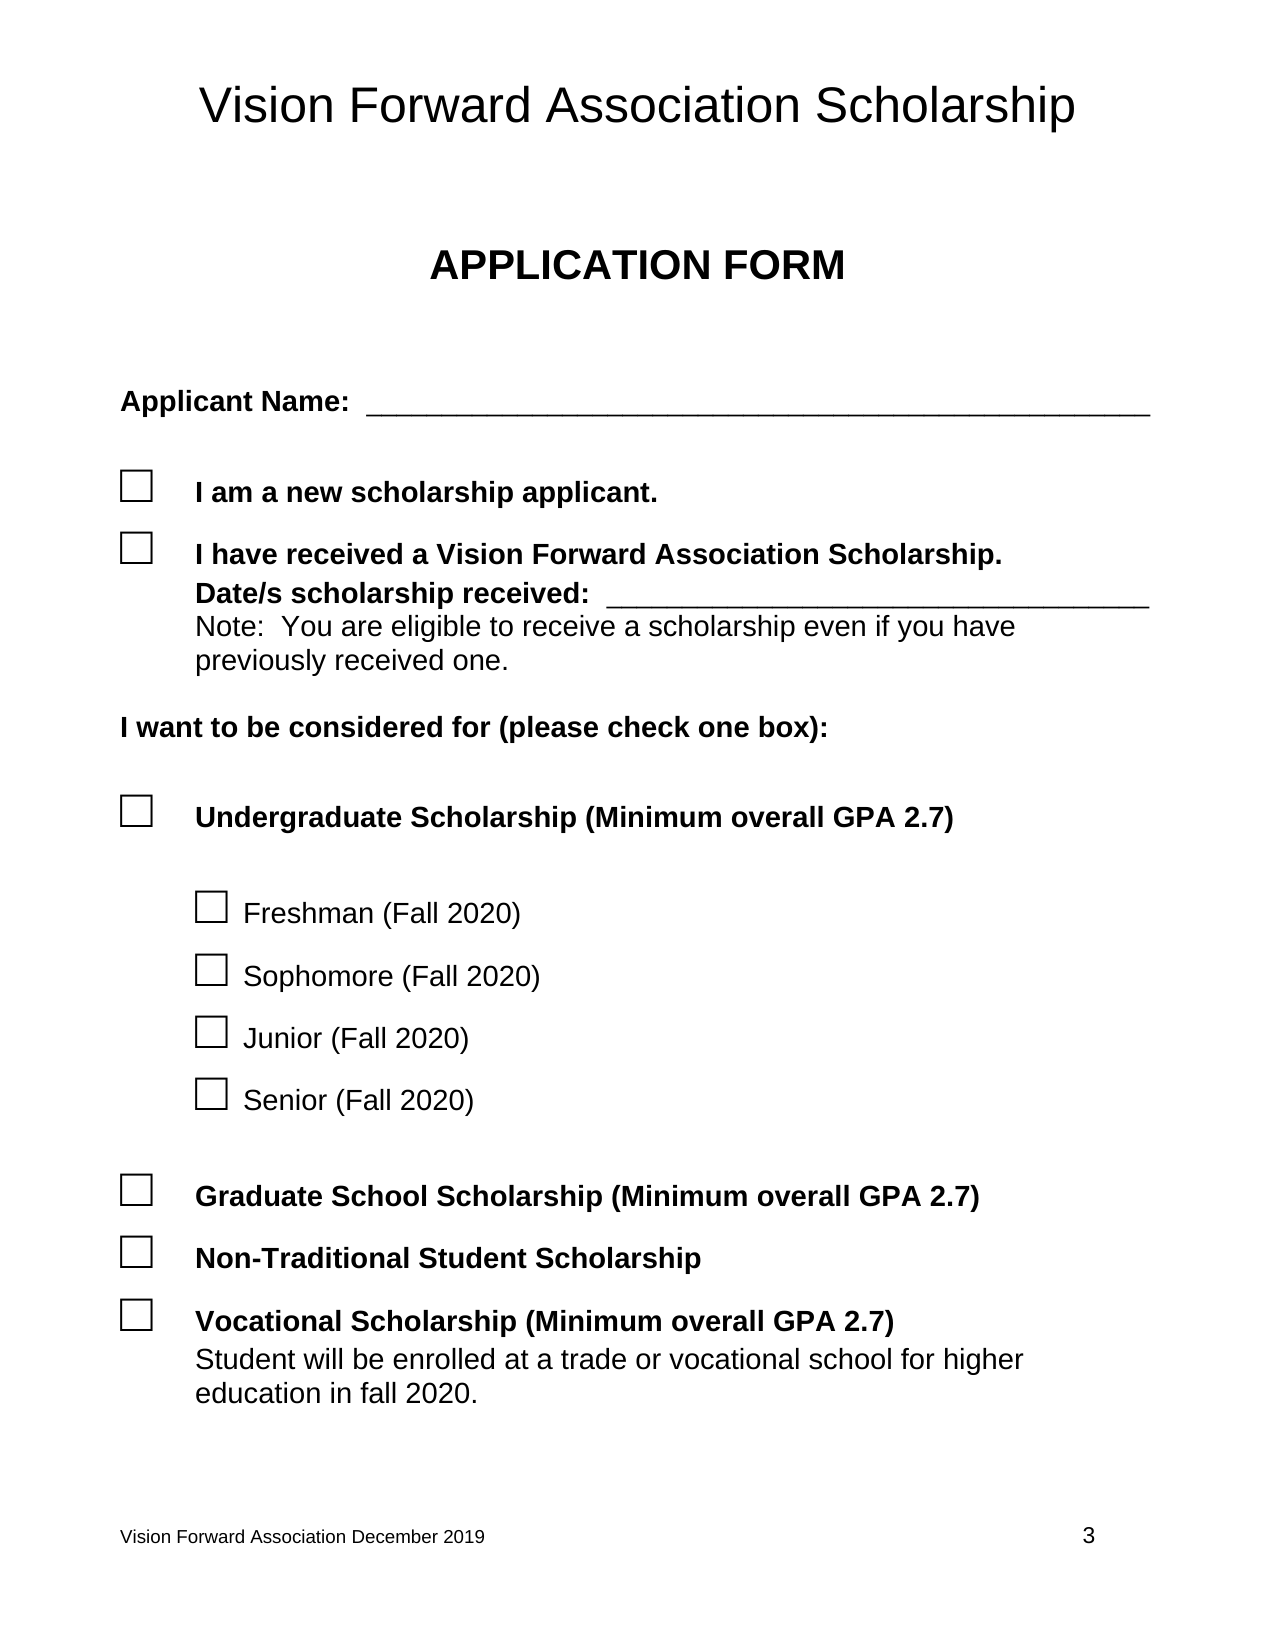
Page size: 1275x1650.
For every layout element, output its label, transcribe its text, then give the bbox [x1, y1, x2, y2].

text □ Non-Traditional Student Scholarship [120, 1218, 1155, 1280]
text □ Junior (Fall 2020) [120, 997, 1155, 1060]
text □ Vocational Scholarship (Minimum overall GPA 2.7) [120, 1280, 1155, 1342]
text □ I am a new scholarship applicant. [120, 451, 1155, 513]
text □ Senior (Fall 2020) [120, 1060, 1155, 1122]
text Student will be enrolled at a trade or vocational school for higher education in fall 2020. [120, 1342, 1155, 1409]
text □ I have received a Vision Forward Association Scholarship. [120, 513, 1155, 576]
text APPLICATION FORM [120, 240, 1155, 288]
text □ Sophomore (Fall 2020) [120, 935, 1155, 997]
text □ Freshman (Fall 2020) [120, 873, 1155, 935]
text □ Graduate School Scholarship (Minimum overall GPA 2.7) [120, 1156, 1155, 1218]
text Applicant Name: ____________________________________________________ [120, 384, 1155, 418]
text □ Undergraduate Scholarship (Minimum overall GPA 2.7) [120, 777, 1155, 839]
text I want to be considered for (please check one box): [120, 710, 1155, 743]
text Note: You are eligible to receive a scholarship even if you have previously received one. [120, 609, 1155, 676]
text Date/s scholarship received: ____________________________________ [120, 576, 1155, 609]
